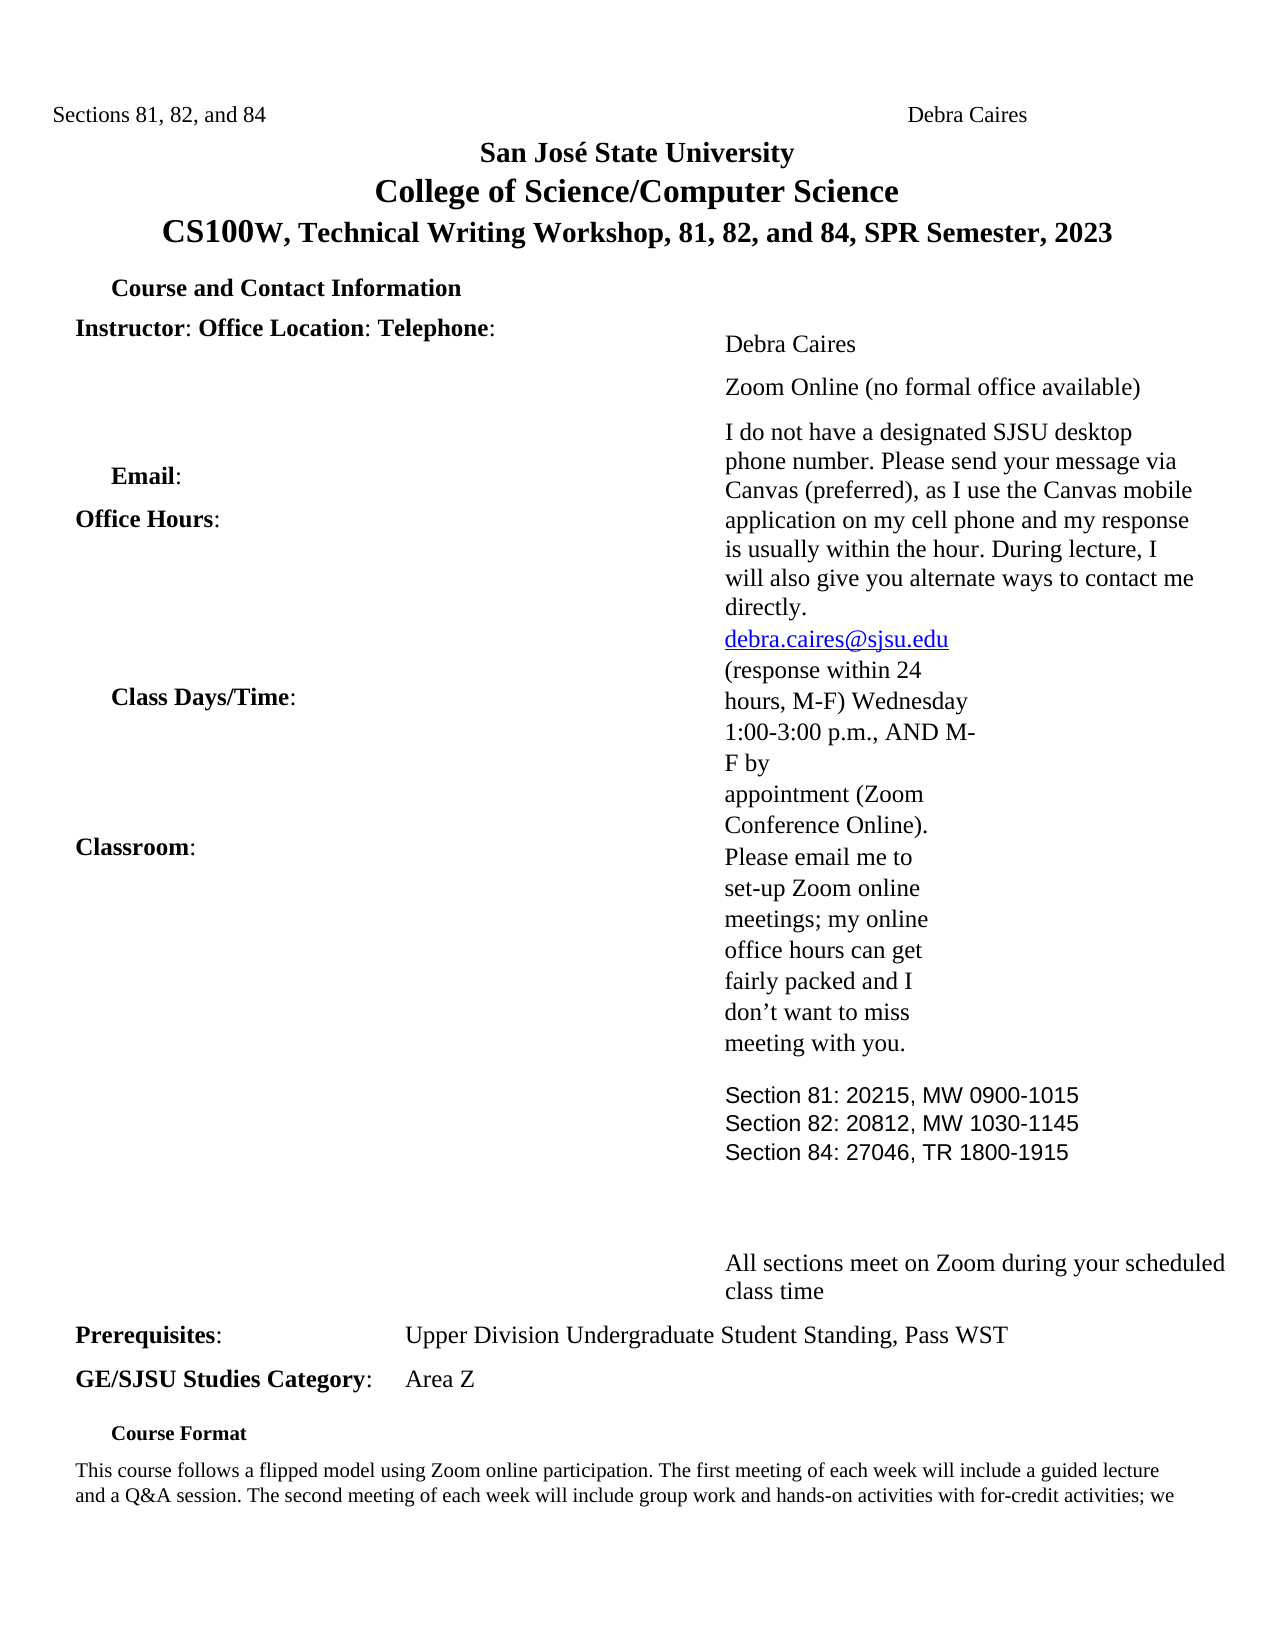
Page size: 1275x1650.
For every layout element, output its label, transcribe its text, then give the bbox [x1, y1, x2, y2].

text Prerequisites: Upper Division Undergraduate Student Standing, Pass WST [75, 1320, 1233, 1349]
text San José State University [139, 135, 1135, 169]
text Debra Caires [725, 329, 1233, 358]
subtitle Course Format [75, 1421, 1233, 1444]
text Section 84: 27046, TR 1800-1915 [725, 1138, 1233, 1165]
text appointment (Zoom Conference Online). Please email me to set-up Zoom online meetings; my online office hours can get fairly packed and I don’t want to miss meeting with you. [724, 779, 948, 1057]
text Office Hours: [75, 504, 584, 533]
text Sections 81, 82, and 84 Debra Caires [52, 102, 1233, 128]
text GE/SJSU Studies Category: Area Z [75, 1364, 1233, 1393]
text Zoom Online (no formal office available) [725, 372, 1233, 401]
text debra.caires@sjsu.edu (response within 24 hours, M-F) Wednesday 1:00-3:00 p.m., AND M-F by [724, 624, 986, 777]
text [75, 1458, 1183, 1507]
subtitle Email: [75, 461, 584, 489]
subtitle College of Science/Computer Science [138, 171, 1135, 209]
subtitle Course and Contact Information [75, 273, 1233, 302]
text Classroom: [75, 832, 584, 861]
text I do not have a designated SJSU desktop phone number. Please send your message via Canvas (preferred), as I use the Canvas mobile application on my cell phone and my response is usually within the hour. During lecture, I will also give you alternate ways to contact me directly. [725, 417, 1198, 621]
text Section 82: 20812, MW 1030-1145 [725, 1110, 1233, 1136]
text All sections meet on Zoom during your scheduled class time [725, 1248, 1233, 1305]
subtitle Class Days/Time: [75, 682, 584, 711]
text CS100W, Technical Writing Workshop, 81, 82, and 84, SPR Semester, 2023 [140, 211, 1135, 249]
text Section 81: 20215, MW 0900-1015 [725, 1082, 1233, 1108]
text Instructor: Office Location: Telephone: [75, 313, 570, 342]
